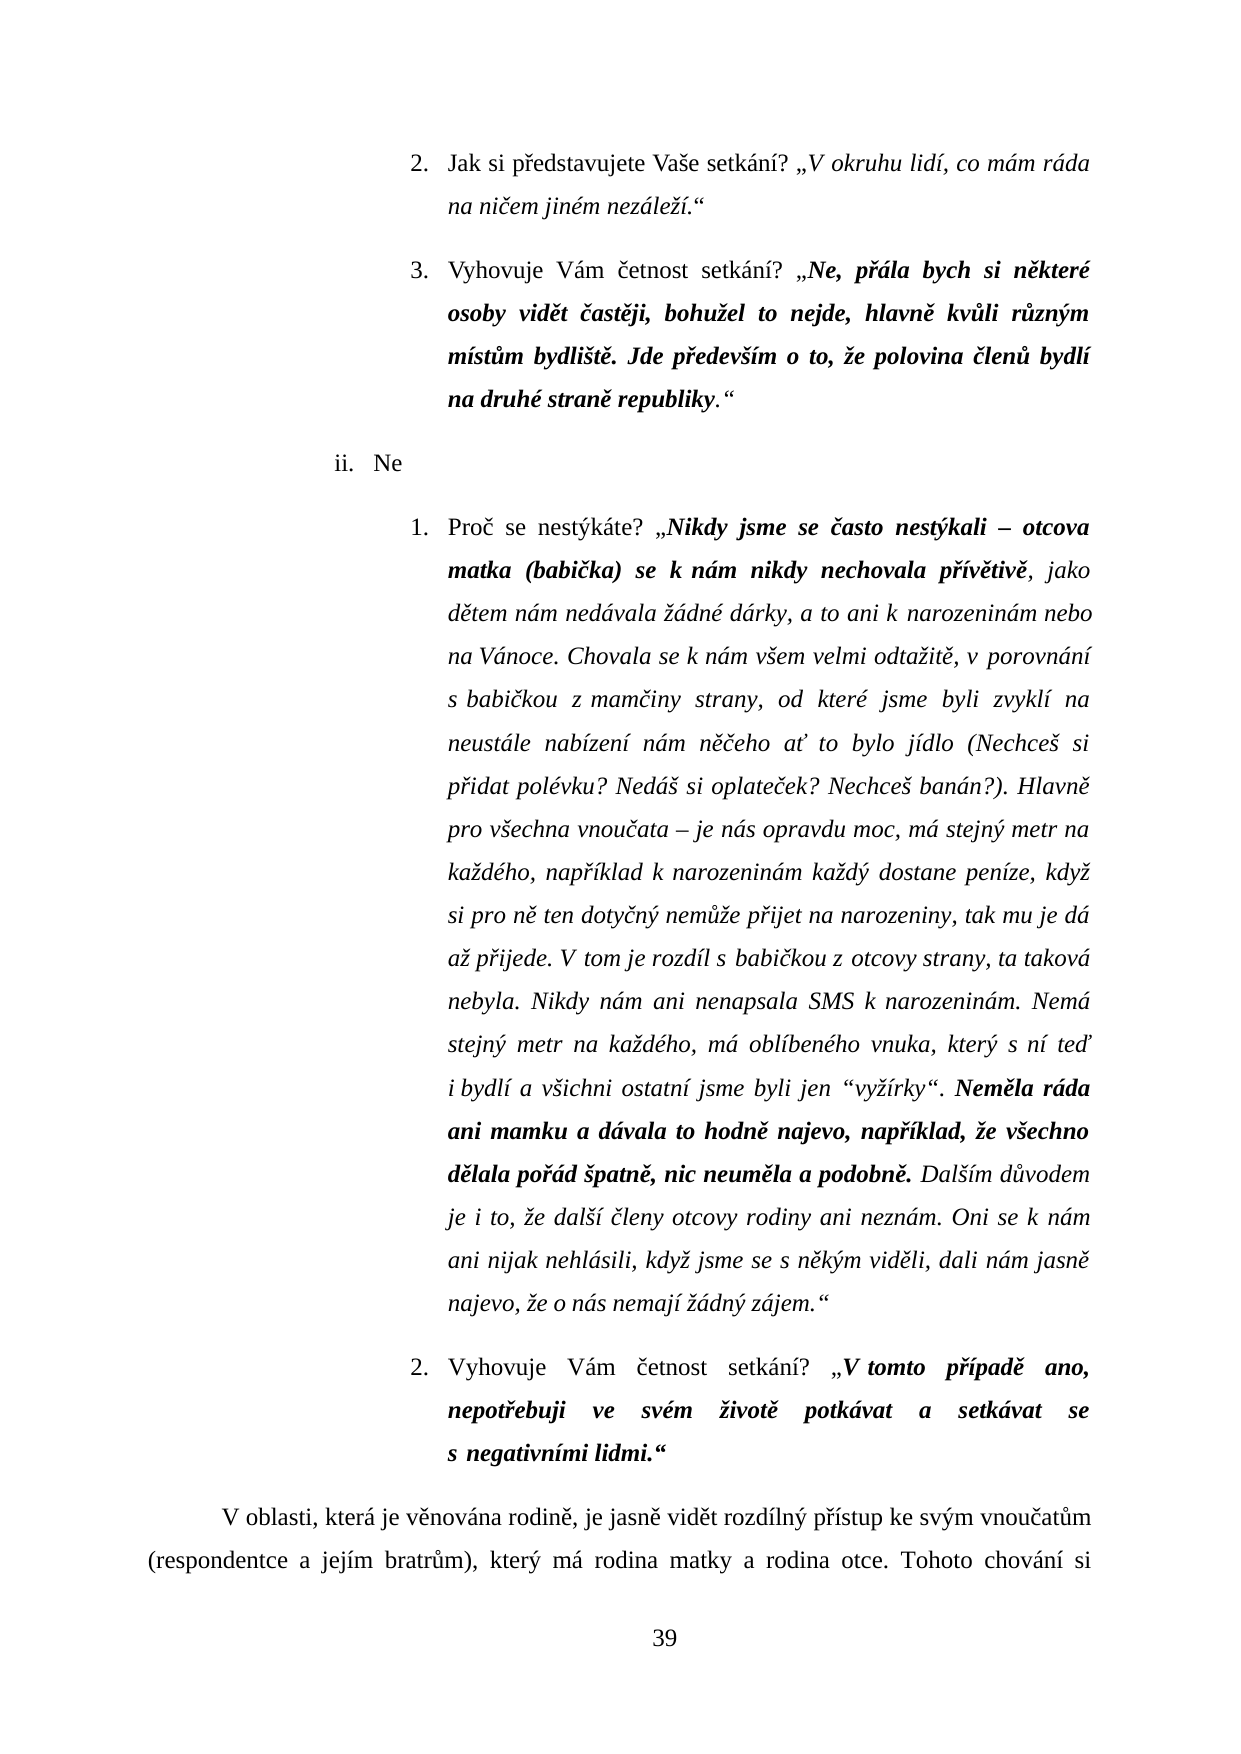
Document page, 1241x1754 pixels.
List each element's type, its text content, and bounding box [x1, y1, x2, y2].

list Jak si představujete Vaše setkání? „V okruhu lidí, co mám ráda na ničem jiném nezáleží.“ [410, 148, 1093, 219]
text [148, 1502, 1093, 1574]
list Proč se nestýkáte? „Nikdy jsme se často nestýkali – otcova matka (babička) se k nám nikdy nechovala přívětivě, jako dětem nám nedávala žádné dárky, a to ani k narozeninám nebo na Vánoce. Chovala se k nám všem velmi odtažitě, v porovnání s babičkou z mamčiny strany, od které jsme byli zvyklí na neustále nabízení nám něčeho ať to bylo jídlo (Nechceš si přidat polévku? Nedáš si oplateček? Nechceš banán?). Hlavně pro všechna vnoučata – je nás opravdu moc, má stejný metr na každého, například k narozeninám každý dostane peníze, když si pro ně ten dotyčný nemůže přijet na narozeniny, tak mu je dá až přijede. V tom je rozdíl s babičkou z otcovy strany, ta taková nebyla. Nikdy nám ani nenapsala SMS k narozeninám. Nemá stejný metr na každého, má oblíbeného vnuka, který s ní teď i bydlí a všichni ostatní jsme byli jen “vyžírky“. Neměla ráda ani mamku a dávala to hodně najevo, například, že všechno dělala pořád špatně, nic neuměla a podobně. Dalším důvodem je i to, že další členy otcovy rodiny ani neznám. Oni se k nám ani nijak nehlásili, když jsme se s někým viděli, dali nám jasně najevo, že o nás nemají žádný zájem.“ [410, 512, 1093, 1317]
list Vyhovuje Vám četnost setkání? „V tomto případě ano, nepotřebuji ve svém životě potkávat a setkávat se s negativními lidmi.“ [410, 1352, 1093, 1467]
list Vyhovuje Vám četnost setkání? „Ne, přála bych si některé osoby vidět častěji, bohužel to nejde, hlavně kvůli různým místům bydliště. Jde především o to, že polovina členů bydlí na druhé straně republiky.“ [410, 255, 1093, 413]
list Ne [354, 448, 1093, 477]
